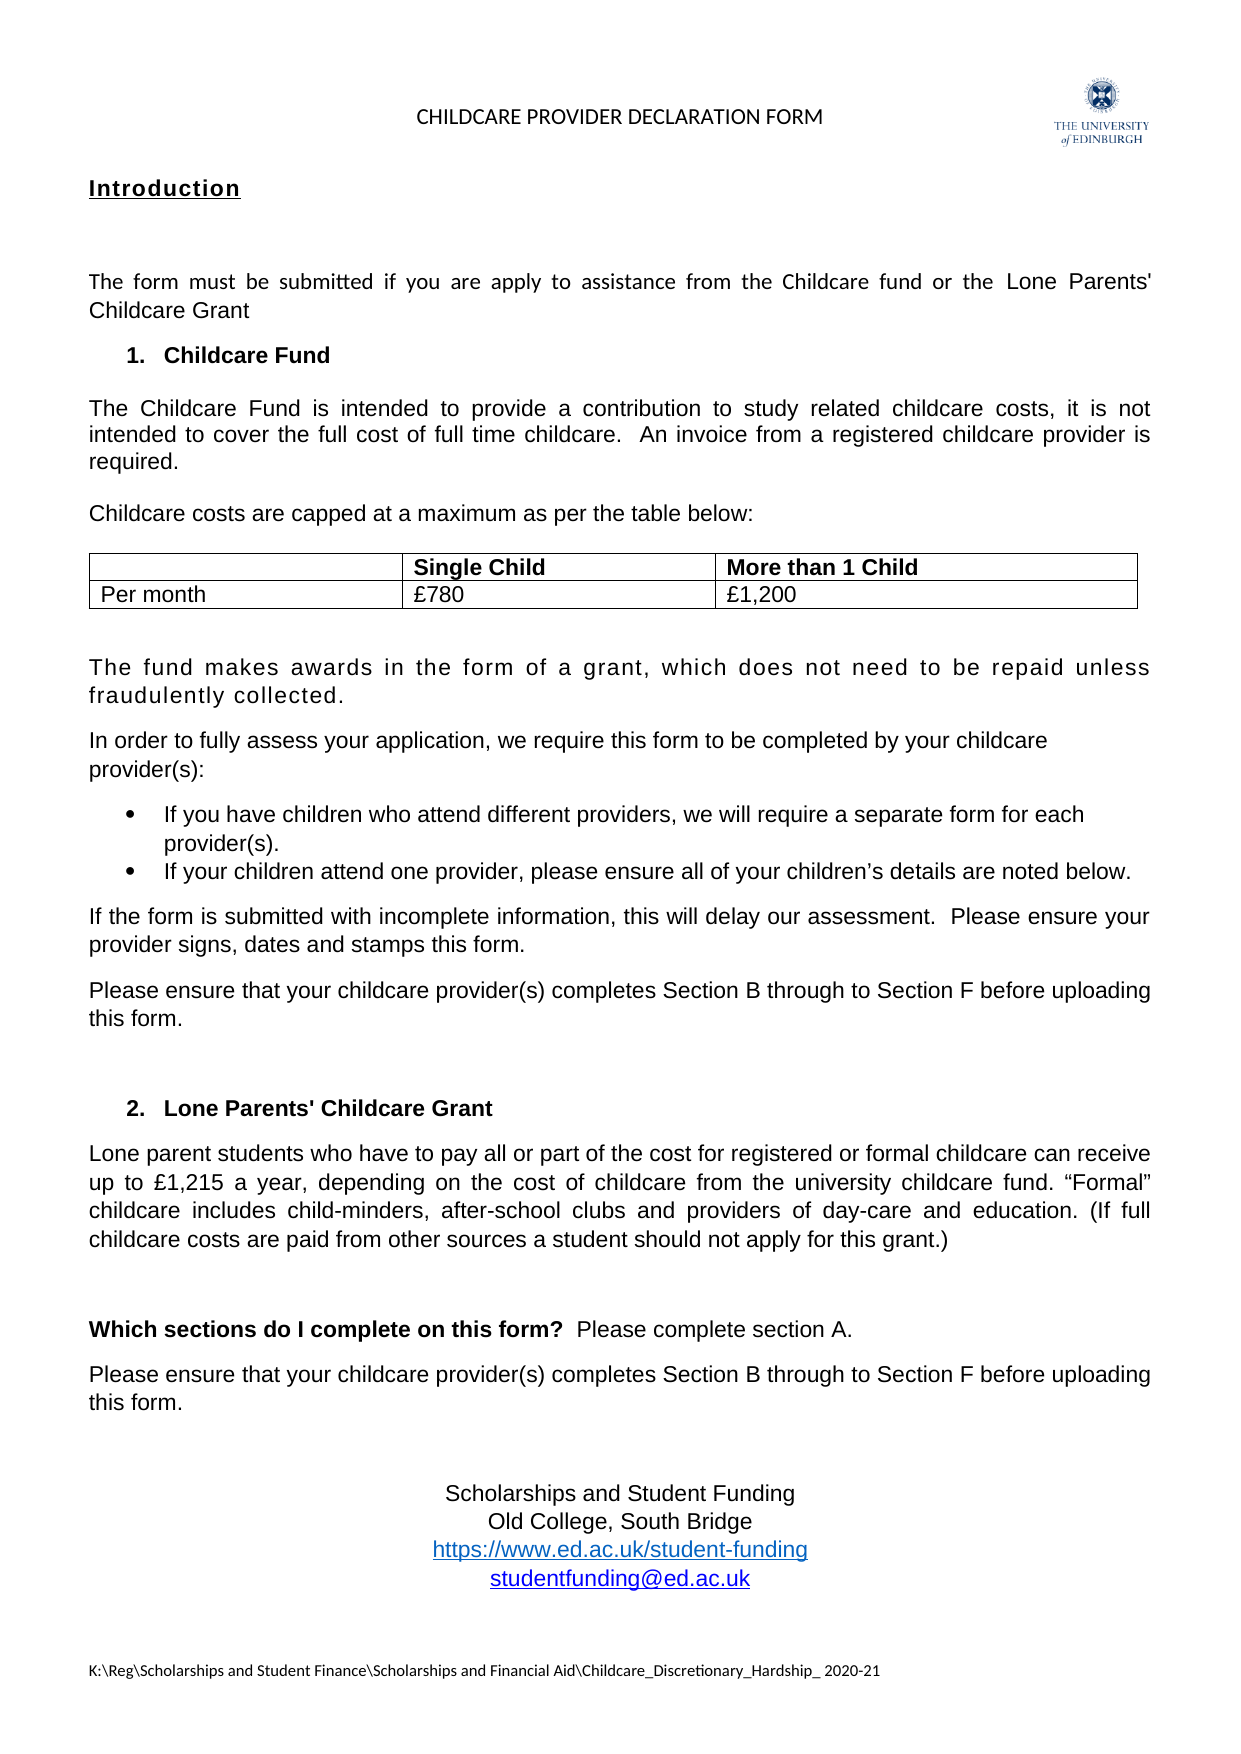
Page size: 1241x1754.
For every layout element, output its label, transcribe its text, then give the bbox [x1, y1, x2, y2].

text Childcare costs are capped at a maximum as per the table below: [89, 500, 1152, 527]
text Please ensure that your childcare provider(s) completes Section B through to Section F before uploading this form. [89, 1361, 1152, 1416]
table_header Single Child [403, 554, 715, 580]
list Lone Parents' Childcare Grant [126, 1095, 1152, 1122]
table_header [90, 554, 402, 580]
list If you have children who attend different providers, we will require a separate form for each provider(s). [126, 801, 1152, 856]
text If the form is submitted with incomplete information, this will delay our assessment. Please ensure your provider signs, dates and stamps this form. [89, 903, 1152, 958]
list Childcare Fund [126, 342, 1152, 368]
table_cell £780 [403, 581, 715, 608]
picture [1051, 73, 1152, 149]
table_header More than 1 Child [716, 554, 1137, 580]
text Please ensure that your childcare provider(s) completes Section B through to Section F before uploading this form. [89, 977, 1152, 1031]
text The form must be submitted if you are apply to assistance from the Childcare fund or the Lone Parents' Childcare Grant [89, 267, 1152, 323]
subtitle Introduction [89, 175, 1152, 201]
table_cell £1,200 [716, 581, 1137, 608]
list If your children attend one provider, please ensure all of your children’s details are noted below. [126, 858, 1152, 884]
text Lone parent students who have to pay all or part of the cost for registered or formal childcare can receive up to £1,215 a year, depending on the cost of childcare from the university childcare fund. “Formal” childcare includes child-minders, after-school clubs and providers of day-care and education. (If full childcare costs are paid from other sources a student should not apply for this grant.) [89, 1140, 1152, 1252]
table_cell Per month [90, 581, 402, 608]
text Which sections do I complete on this form? Please complete section A. [89, 1316, 1152, 1342]
text The Childcare Fund is intended to provide a contribution to study related childcare costs, it is not intended to cover the full cost of full time childcare. An invoice from a registered childcare provider is required. [89, 395, 1152, 474]
text Scholarships and Student Funding Old College, South Bridge https://www.ed.ac.uk/student-funding studentfunding@ed.ac.uk [89, 1479, 1152, 1591]
subtitle The fund makes awards in the form of a grant, which does not need to be repaid unless fraudulently collected. [89, 654, 1152, 709]
text In order to fully assess your application, we require this form to be completed by your childcare provider(s): [89, 727, 1152, 782]
